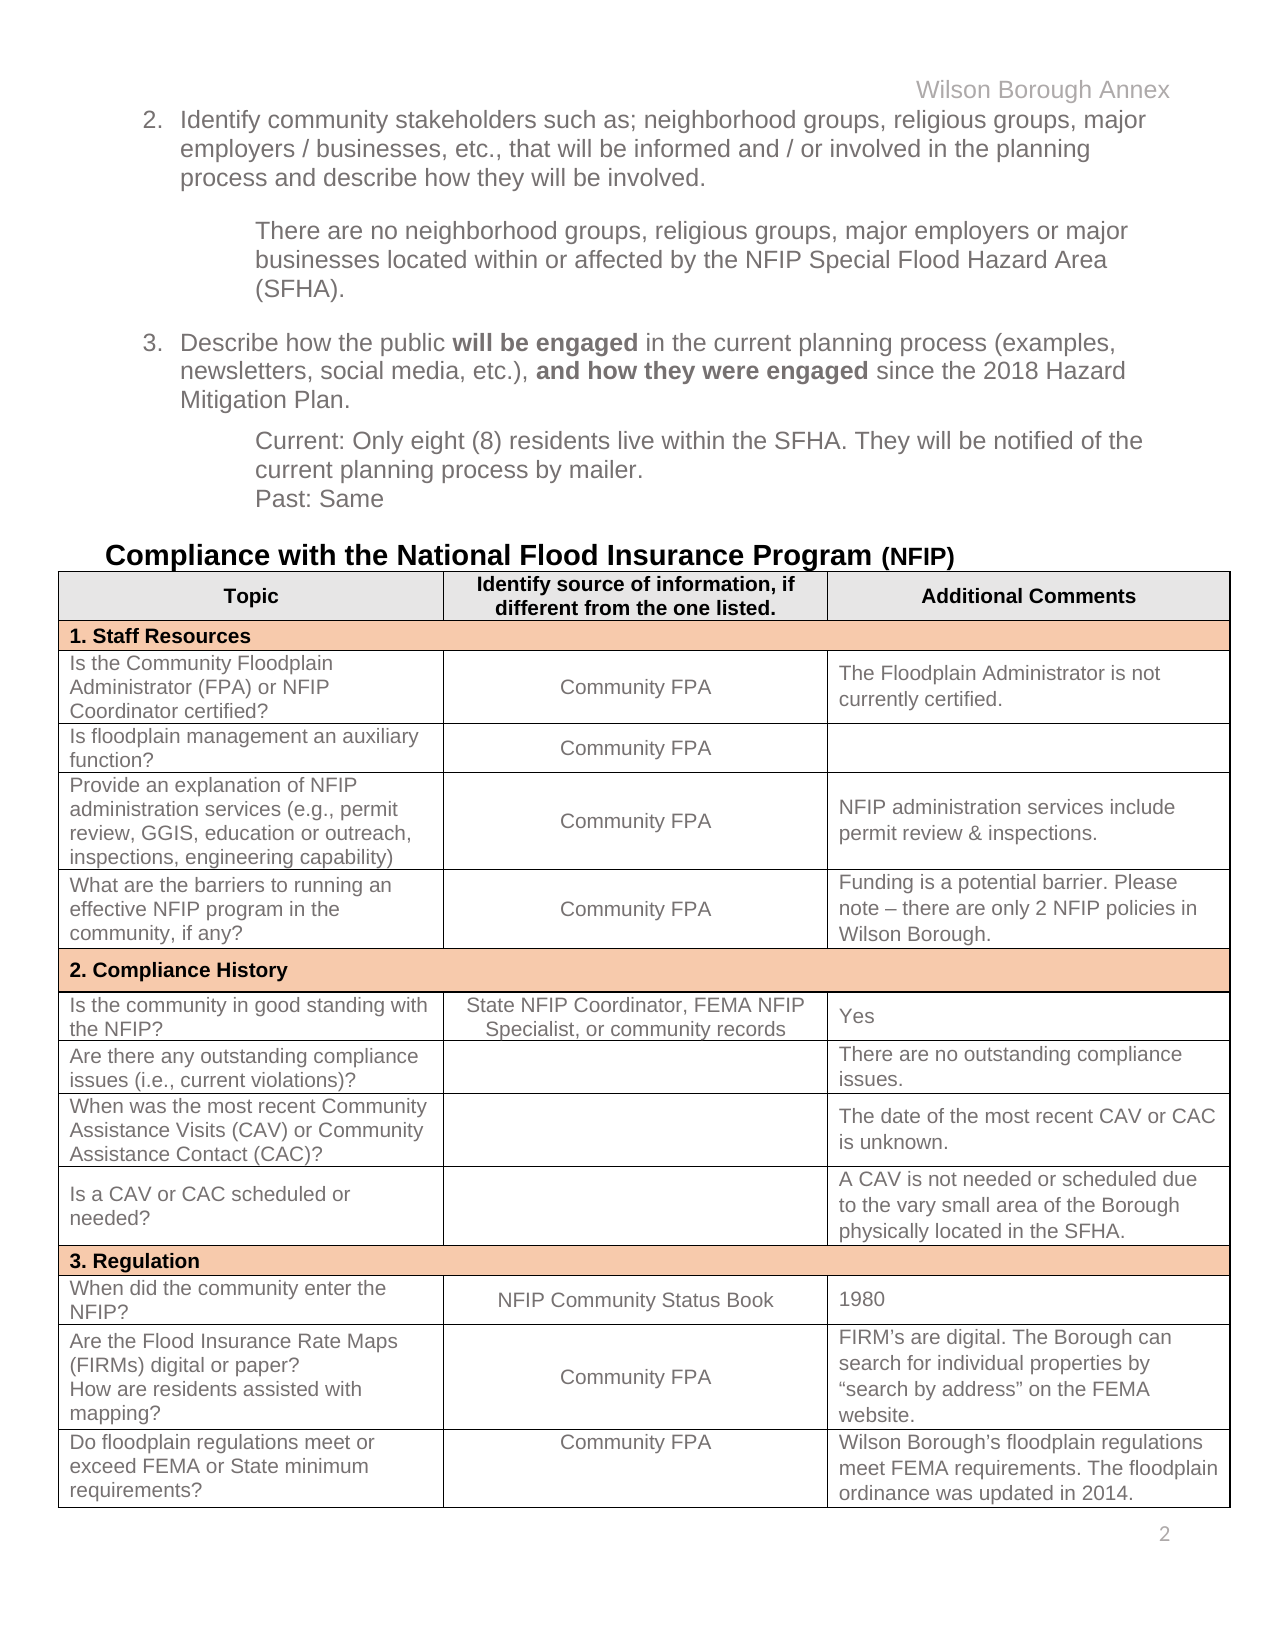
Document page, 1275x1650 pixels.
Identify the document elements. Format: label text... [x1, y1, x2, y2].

table_cell Yes [828, 993, 1229, 1040]
table_cell Funding is a potential barrier. Please note – there are only 2 NFIP policies in Wilson Borough. [828, 870, 1229, 947]
table_cell 3. Regulation [59, 1246, 1229, 1275]
table_cell The date of the most recent CAV or CAC is unknown. [828, 1094, 1229, 1166]
table_cell 1980 [828, 1276, 1229, 1324]
table_cell A CAV is not needed or scheduled due to the vary small area of the Borough physically located in the SFHA. [828, 1167, 1229, 1245]
table_cell Are there any outstanding compliance issues (i.e., current violations)? [59, 1041, 443, 1093]
table_cell Community FPA [444, 1325, 827, 1428]
table_cell [444, 1094, 827, 1166]
table_cell FIRM’s are digital. The Borough can search for individual properties by “search by address” on the FEMA website. [828, 1325, 1229, 1428]
table_cell Community FPA [444, 1430, 827, 1507]
table_cell Community FPA [444, 651, 827, 723]
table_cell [59, 1430, 443, 1507]
table_cell State NFIP Coordinator, FEMA NFIP Specialist, or community records [444, 993, 827, 1040]
table_cell 1. Staff Resources [59, 621, 1229, 650]
table_cell [828, 724, 1229, 772]
table_header Identify source of information, if different from the one listed. [444, 572, 827, 620]
table_cell 2. Compliance History [59, 949, 1229, 991]
text Past: Same [255, 484, 1170, 512]
table_cell Is floodplain management an auxiliary function? [59, 724, 443, 772]
table_cell There are no outstanding compliance issues. [828, 1041, 1229, 1093]
table_cell When did the community enter the NFIP? [59, 1276, 443, 1324]
text Current: Only eight (8) residents live within the SFHA. They will be notified of the current planning process by mailer. [255, 426, 1170, 484]
table_cell Community FPA [444, 870, 827, 947]
table_header Additional Comments [828, 572, 1229, 620]
table_cell When was the most recent Community Assistance Visits (CAV) or Community Assistance Contact (CAC)? [59, 1094, 443, 1166]
table_cell Provide an explanation of NFIP administration services (e.g., permit review, GGIS, education or outreach, inspections, engineering capability) [59, 773, 443, 869]
table_cell The Floodplain Administrator is not currently certified. [828, 651, 1229, 723]
table_cell Are the Flood Insurance Rate Maps (FIRMs) digital or paper? How are residents assisted with mapping? [59, 1325, 443, 1428]
table_cell Is a CAV or CAC scheduled or needed? [59, 1167, 443, 1245]
table_header Topic [59, 572, 443, 620]
table_cell NFIP administration services include permit review & inspections. [828, 773, 1229, 869]
table_cell NFIP Community Status Book [444, 1276, 827, 1324]
text Compliance with the National Flood Insurance Program (NFIP) [105, 537, 1170, 571]
list Identify community stakeholders such as; neighborhood groups, religious groups, major employers / businesses, etc., that will be informed and / or involved in the planning process and describe how they will be involved. [142, 105, 1170, 191]
list Describe how the public will be engaged in the current planning process (examples, newsletters, social media, etc.), and how they were engaged since the 2018 Hazard Mitigation Plan. [142, 327, 1170, 414]
table_cell [444, 1041, 827, 1093]
table_cell [444, 1167, 827, 1245]
table_cell Is the Community Floodplain Administrator (FPA) or NFIP Coordinator certified? [59, 651, 443, 723]
table_cell Community FPA [444, 773, 827, 869]
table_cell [828, 1430, 1229, 1507]
table_cell Is the community in good standing with the NFIP? [59, 993, 443, 1040]
list There are no neighborhood groups, religious groups, major employers or major businesses located within or affected by the NFIP Special Flood Hazard Area (SFHA). [255, 216, 1170, 302]
table_cell Community FPA [444, 724, 827, 772]
table_cell What are the barriers to running an effective NFIP program in the community, if any? [59, 870, 443, 947]
